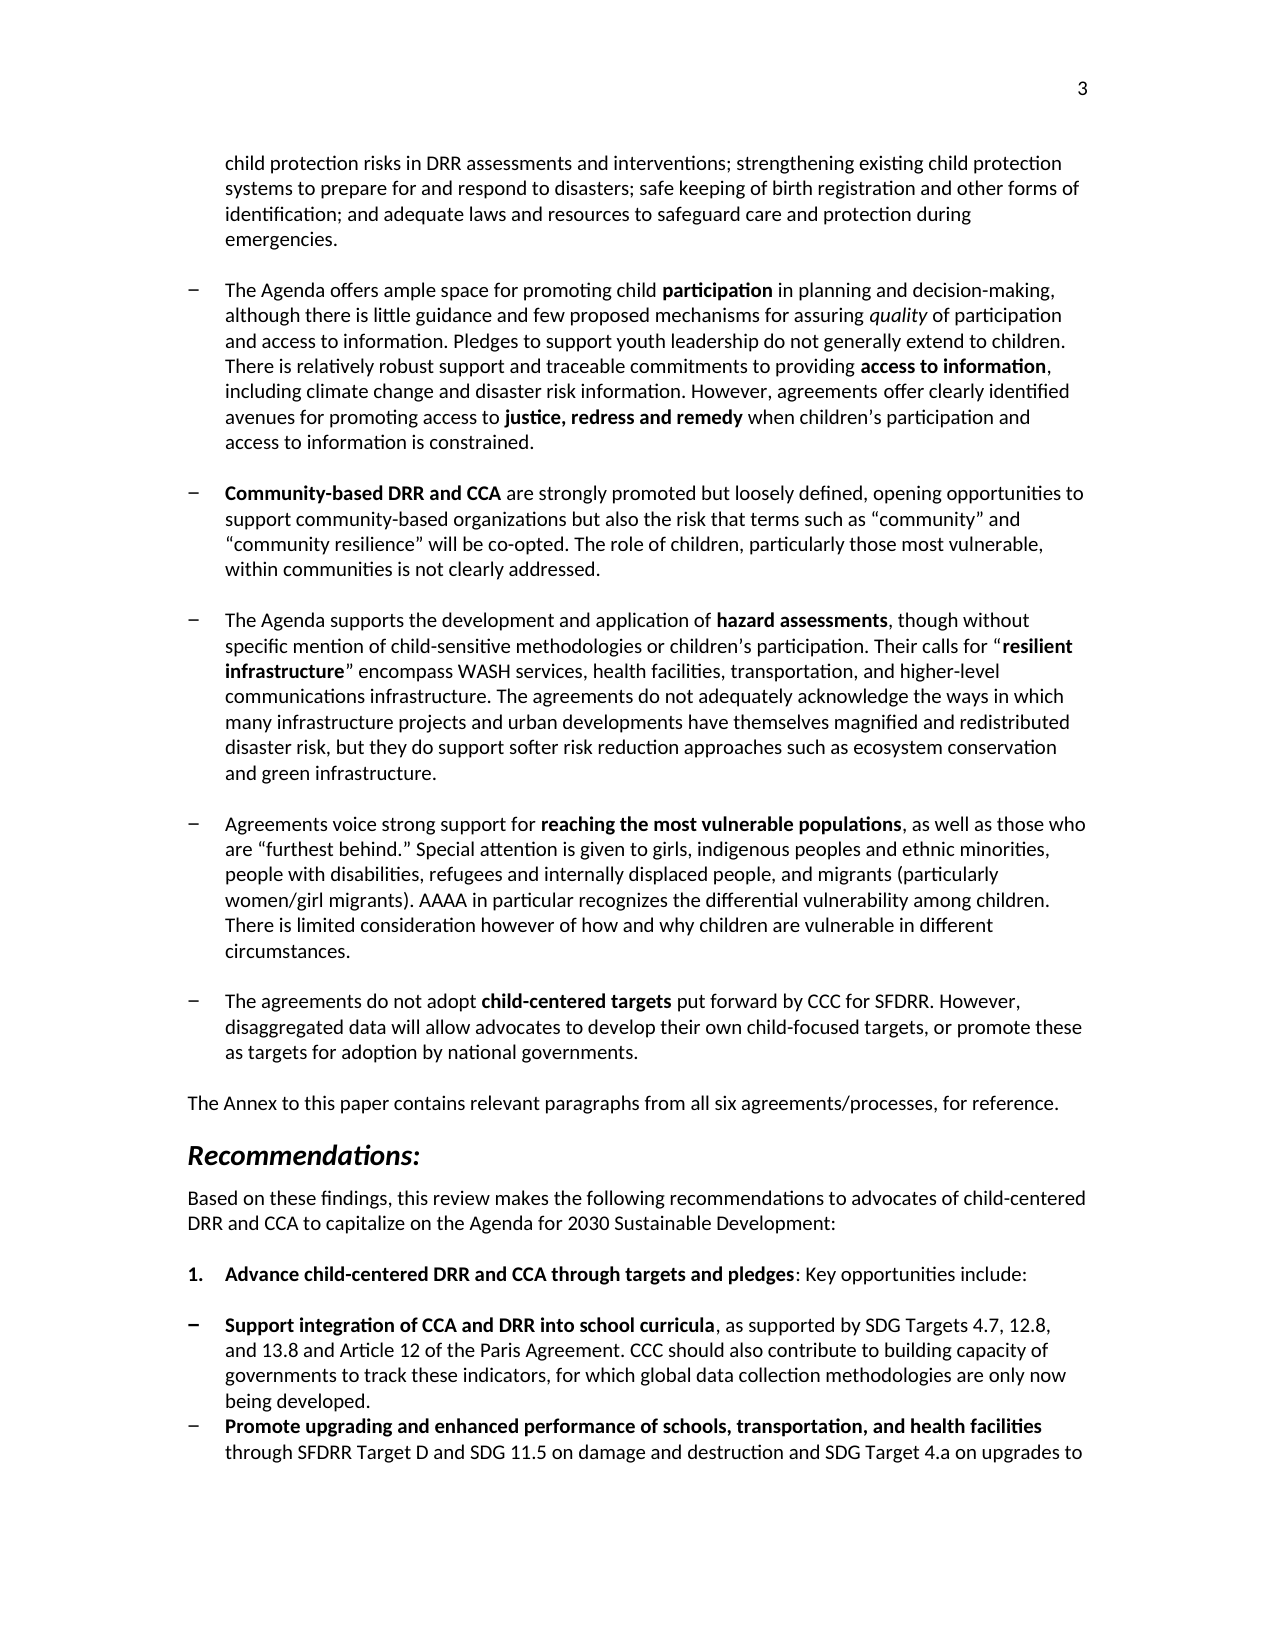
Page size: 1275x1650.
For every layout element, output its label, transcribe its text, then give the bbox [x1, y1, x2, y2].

list Advance child-centered DRR and CCA through targets and pledges: Key opportunities include: [187, 1261, 1087, 1286]
list Support integration of CCA and DRR into school curricula, as supported by SDG Targets 4.7, 12.8, and 13.8 and Article 12 of the Paris Agreement. CCC should also contribute to building capacity of governments to track these indicators, for which global data collection methodologies are only now being developed. [187, 1312, 1087, 1413]
list The Agenda supports the development and application of hazard assessments, though without specific mention of child-sensitive methodologies or children’s participation. Their calls for “resilient infrastructure” encompass WASH services, health facilities, transportation, and higher-level communications infrastructure. The agreements do not adequately acknowledge the ways in which many infrastructure projects and urban developments have themselves magnified and redistributed disaster risk, but they do support softer risk reduction approaches such as ecosystem conservation and green infrastructure. [187, 607, 1087, 785]
list Community-based DRR and CCA are strongly promoted but loosely defined, opening opportunities to support community-based organizations but also the risk that terms such as “community” and “community resilience” will be co-opted. The role of children, particularly those most vulnerable, within communities is not clearly addressed. [187, 480, 1087, 582]
text The Annex to this paper contains relevant paragraphs from all six agreements/processes, for reference. [187, 1090, 1087, 1116]
list The Agenda offers ample space for promoting child participation in planning and decision-making, although there is little guidance and few proposed mechanisms for assuring quality of participation and access to information. Pledges to support youth leadership do not generally extend to children. There is relatively robust support and traceable commitments to providing access to information, including climate change and disaster risk information. However, agreements offer clearly identified avenues for promoting access to justice, redress and remedy when children’s participation and access to information is constrained. [187, 277, 1087, 455]
text Based on these findings, this review makes the following recommendations to advocates of child-centered DRR and CCA to capitalize on the Agenda for 2030 Sustainable Development: [187, 1185, 1087, 1236]
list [187, 150, 1087, 252]
list The agreements do not adopt child-centered targets put forward by CCC for SFDRR. However, disaggregated data will allow advocates to develop their own child-focused targets, or promote these as targets for adoption by national governments. [187, 989, 1087, 1065]
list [187, 1413, 1087, 1464]
list Agreements voice strong support for reaching the most vulnerable populations, as well as those who are “furthest behind.” Special attention is given to girls, indigenous peoples and ethnic minorities, people with disabilities, refugees and internally displaced people, and migrants (particularly women/girl migrants). AAAA in particular recognizes the differential vulnerability among children. There is limited consideration however of how and why children are vulnerable in different circumstances. [187, 811, 1087, 963]
subtitle Recommendations: [187, 1137, 1087, 1172]
